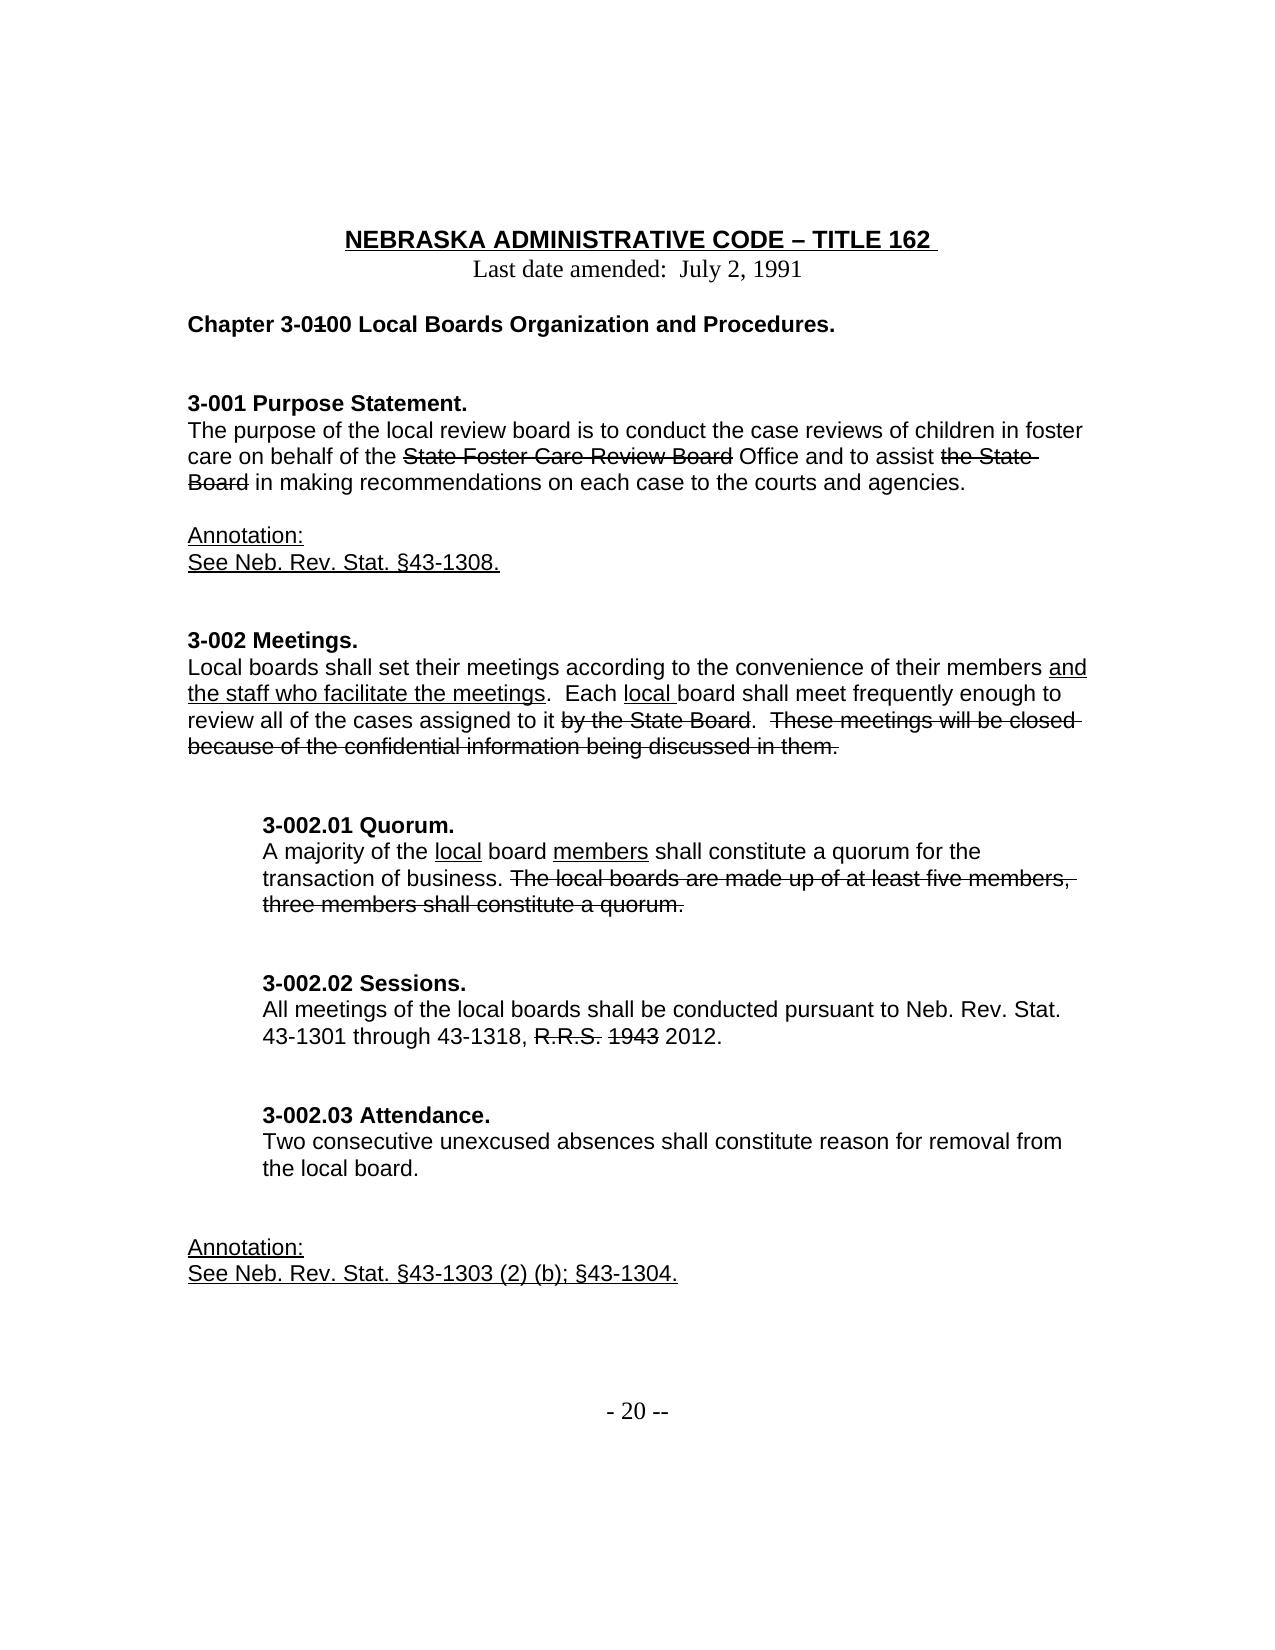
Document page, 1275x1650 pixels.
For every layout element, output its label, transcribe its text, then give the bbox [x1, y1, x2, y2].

subtitle Chapter 3-0100 Local Boards Organization and Procedures. [187, 311, 1087, 338]
text See Neb. Rev. Stat. §43-1303 (2) (b); §43-1304. [187, 1260, 1087, 1286]
text A majority of the local board members shall constitute a quorum for the transaction of business. The local boards are made up of at least five members, three members shall constitute a quorum. [262, 838, 1087, 917]
text Local boards shall set their meetings according to the convenience of their members and the staff who facilitate the meetings. Each local board shall meet frequently enough to review all of the cases assigned to it by the State Board. These meetings will be closed because of the confidential information being discussed in them. [187, 654, 1087, 759]
text 3-002.01 Quorum. [262, 812, 1087, 838]
text 3-002.03 Attendance. [262, 1102, 1087, 1128]
text 3-002 Meetings. [187, 627, 1087, 654]
text The purpose of the local review board is to conduct the case reviews of children in foster care on behalf of the State Foster Care Review Board Office and to assist the State Board in making recommendations on each case to the courts and agencies. [187, 417, 1087, 496]
text Two consecutive unexcused absences shall constitute reason for removal from the local board. [262, 1128, 1087, 1181]
text 3-001 Purpose Statement. [187, 390, 1087, 417]
text See Neb. Rev. Stat. §43-1308. [187, 548, 1087, 575]
text Annotation: [187, 522, 1087, 548]
text 3-002.02 Sessions. [262, 970, 1087, 996]
text All meetings of the local boards shall be conducted pursuant to Neb. Rev. Stat. 43-1301 through 43-1318, R.R.S. 1943 2012. [262, 996, 1087, 1049]
text Annotation: [187, 1234, 1087, 1260]
